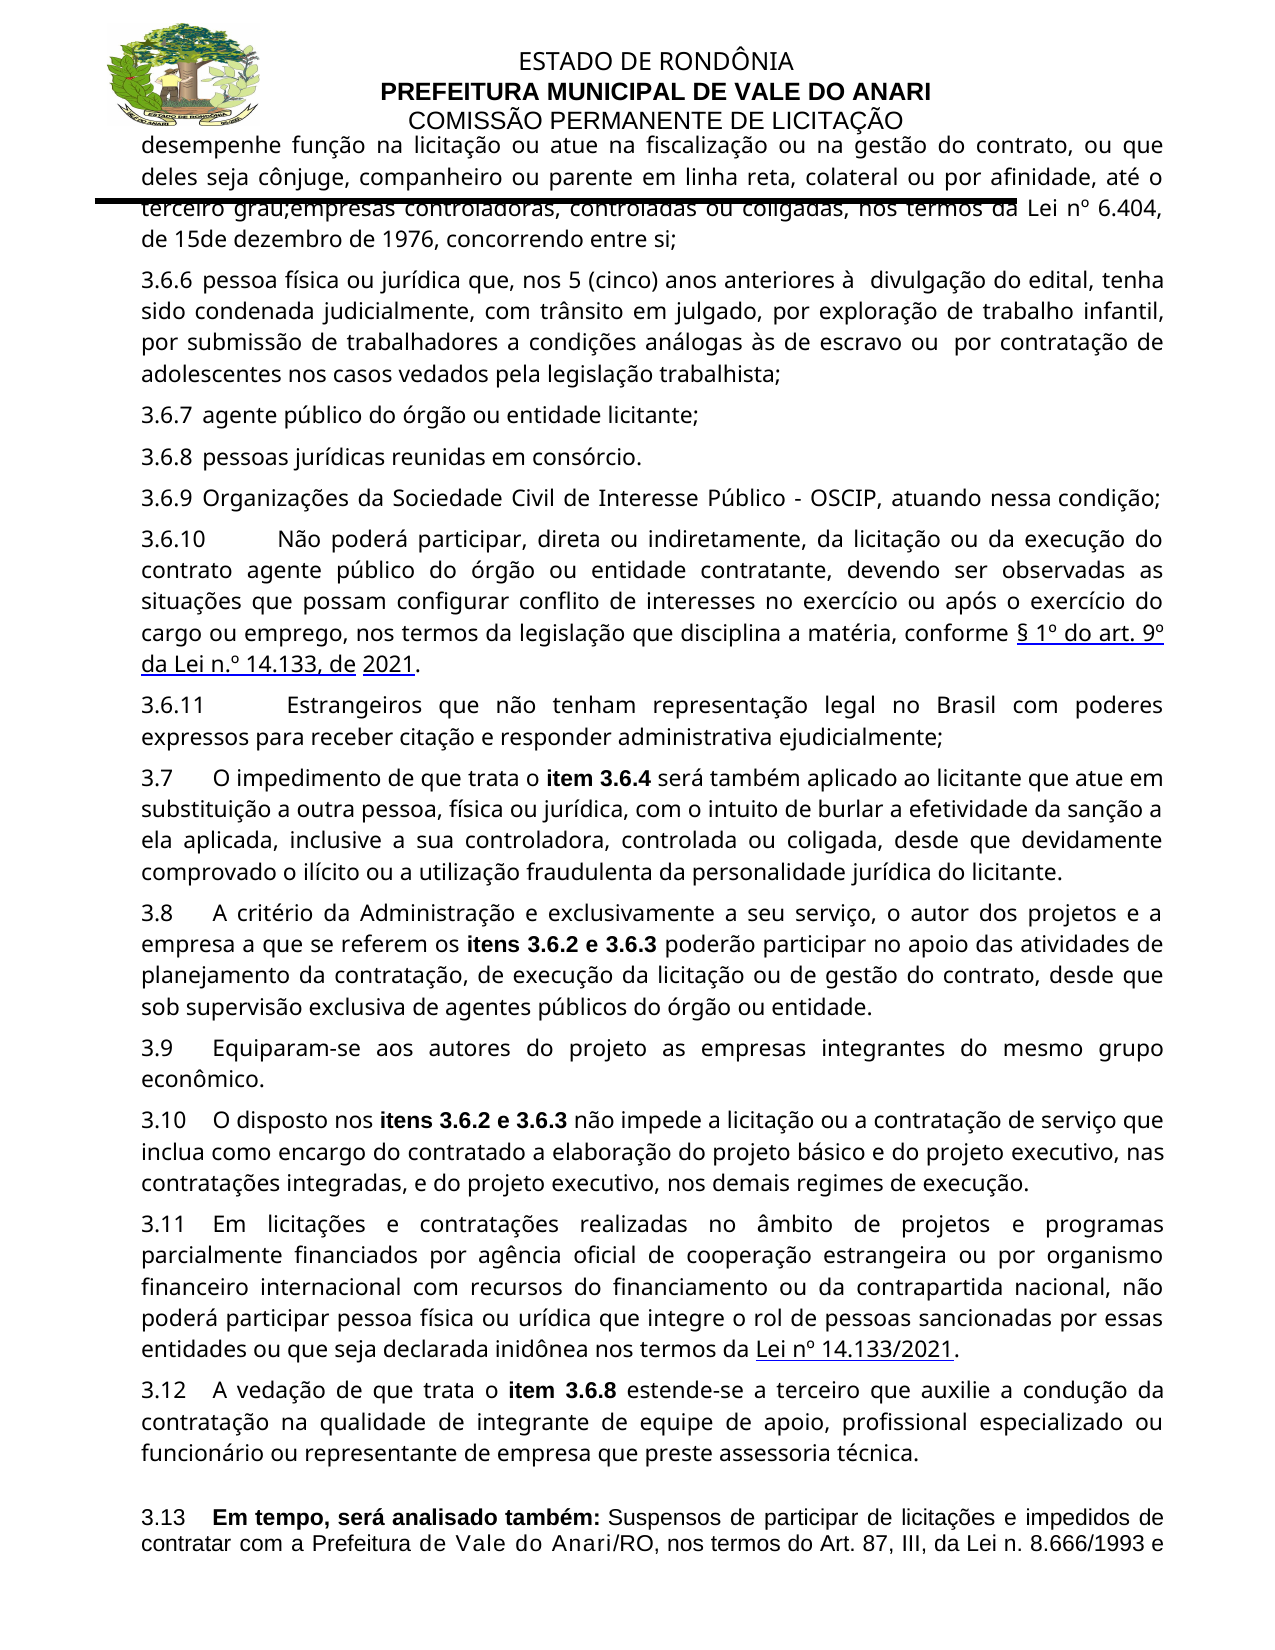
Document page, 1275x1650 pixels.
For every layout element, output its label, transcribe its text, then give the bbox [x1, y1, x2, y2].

list A critério da Administração e exclusivamente a seu serviço, o autor dos projetos e a empresa a que se referem os itens 3.6.2 e 3.6.3 poderão participar no apoio das atividades de planejamento da contratação, de execução da licitação ou de gestão do contrato, desde que sob supervisão exclusiva de agentes públicos do órgão ou entidade. [141, 897, 1164, 1022]
list Organizações da Sociedade Civil de Interesse Público - OSCIP, atuando nessa condição; [141, 482, 1164, 513]
list Em licitações e contratações realizadas no âmbito de projetos e programas parcialmente financiados por agência oficial de cooperação estrangeira ou por organismo financeiro internacional com recursos do financiamento ou da contrapartida nacional, não poderá participar pessoa física ou urídica que integre o rol de pessoas sancionadas por essas entidades ou que seja declarada inidônea nos termos da Lei nº 14.133/2021. [141, 1208, 1164, 1364]
list agente público do órgão ou entidade licitante; [141, 399, 1164, 431]
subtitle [141, 1503, 1164, 1556]
list pessoa física ou jurídica que, nos 5 (cinco) anos anteriores à divulgação do edital, tenha sido condenada judicialmente, com trânsito em julgado, por exploração de trabalho infantil, por submissão de trabalhadores a condições análogas às de escravo ou por contratação de adolescentes nos casos vedados pela legislação trabalhista; [141, 264, 1164, 389]
list O impedimento de que trata o item 3.6.4 será também aplicado ao licitante que atue em substituição a outra pessoa, física ou jurídica, com o intuito de burlar a efetividade da sanção a ela aplicada, inclusive a sua controladora, controlada ou coligada, desde que devidamente comprovado o ilícito ou a utilização fraudulenta da personalidade jurídica do licitante. [141, 762, 1164, 887]
list O disposto nos itens 3.6.2 e 3.6.3 não impede a licitação ou a contratação de serviço que inclua como encargo do contratado a elaboração do projeto básico e do projeto executivo, nas contratações integradas, e do projeto executivo, nos demais regimes de execução. [141, 1104, 1164, 1198]
list Equiparam-se aos autores do projeto as empresas integrantes do mesmo grupo econômico. [141, 1032, 1164, 1094]
list Não poderá participar, direta ou indiretamente, da licitação ou da execução do contrato agente público do órgão ou entidade contratante, devendo ser observadas as situações que possam configurar conflito de interesses no exercício ou após o exercício do cargo ou emprego, nos termos da legislação que disciplina a matéria, conforme § 1º do art. 9º da Lei n.º 14.133, de 2021. [141, 523, 1164, 679]
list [141, 129, 1164, 254]
list A vedação de que trata o item 3.6.8 estende-se a terceiro que auxilie a condução da contratação na qualidade de integrante de equipe de apoio, profissional especializado ou funcionário ou representante de empresa que preste assessoria técnica. [141, 1374, 1164, 1468]
picture [106, 23, 260, 126]
list pessoas jurídicas reunidas em consórcio. [141, 441, 1164, 472]
list Estrangeiros que não tenham representação legal no Brasil com poderes expressos para receber citação e responder administrativa ejudicialmente; [141, 689, 1164, 752]
